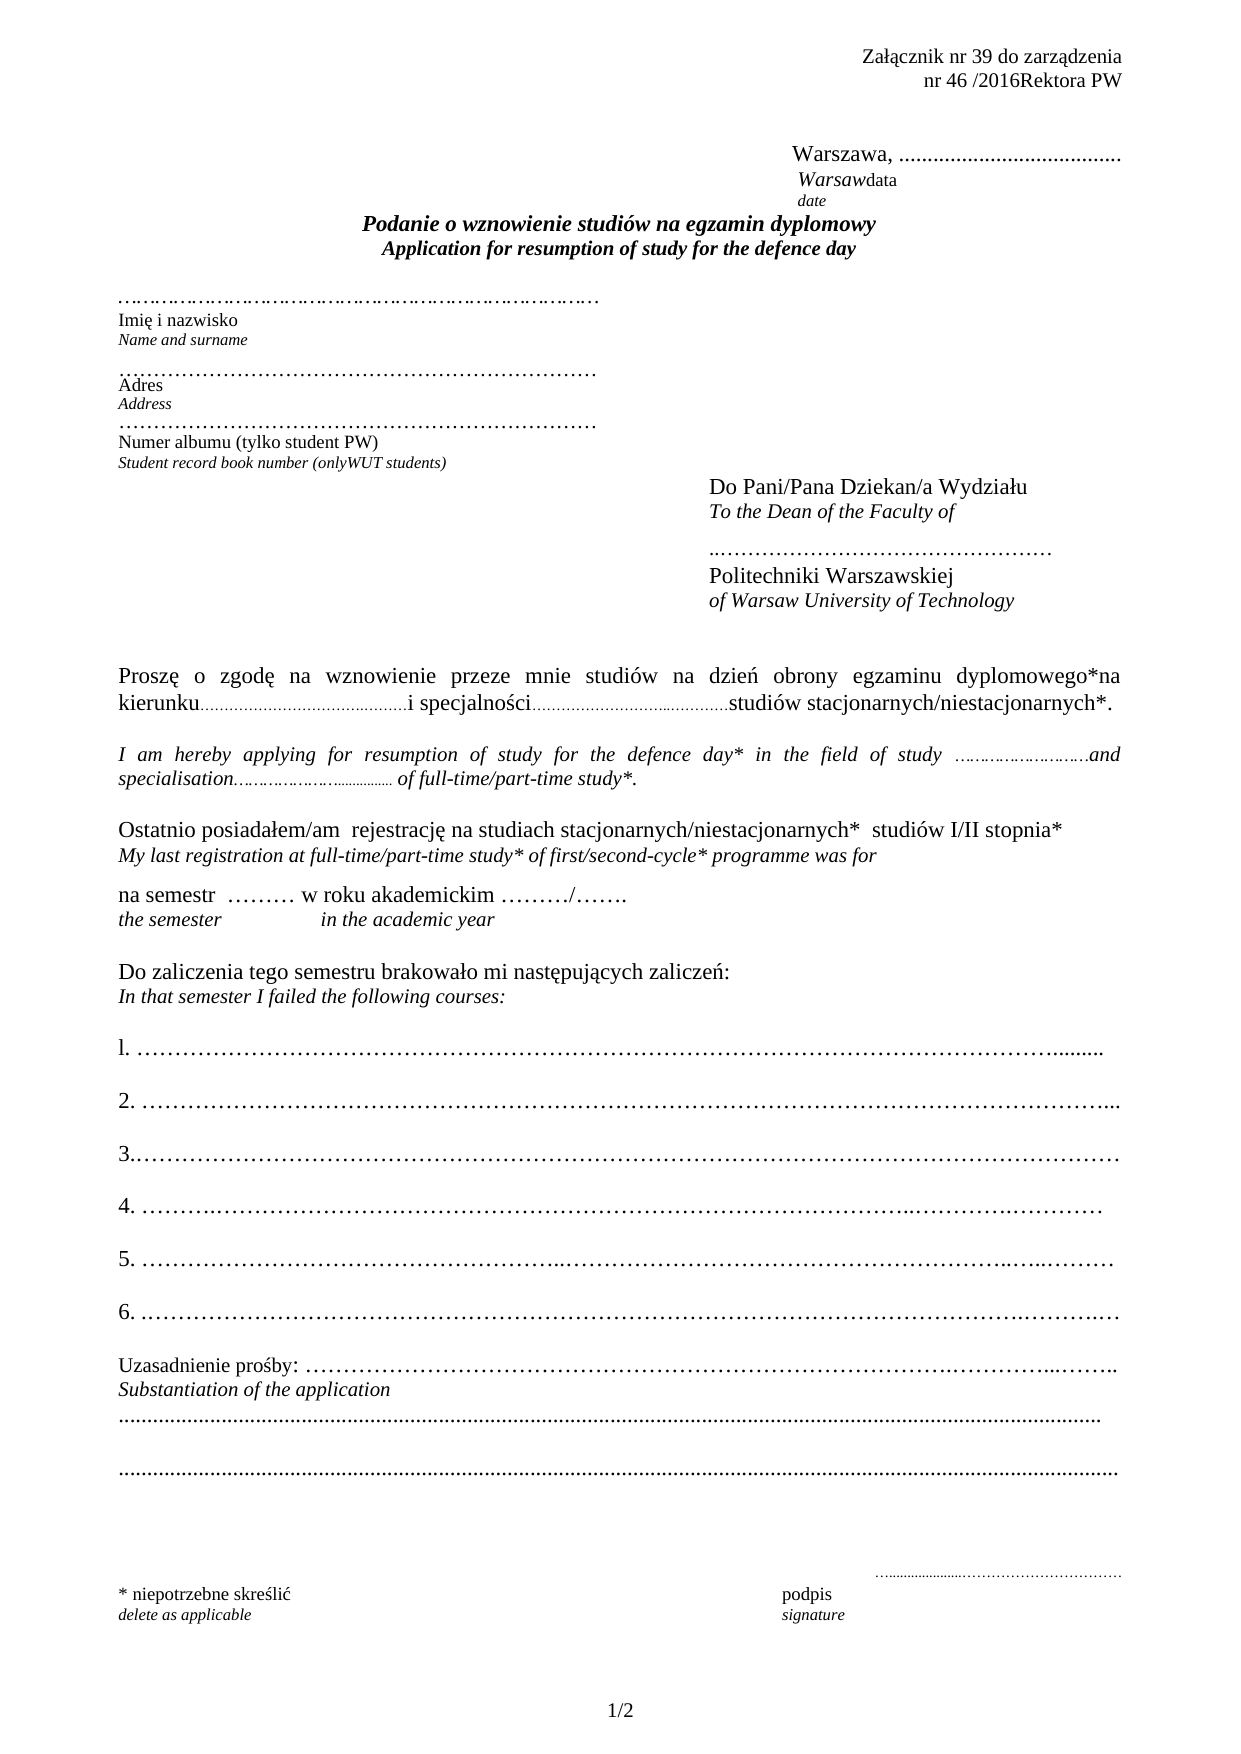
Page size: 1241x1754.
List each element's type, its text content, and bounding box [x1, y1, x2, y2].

text ............................................................................................................................................................................... [118, 1454, 1122, 1480]
text Warsawdata [797, 167, 1122, 191]
text ..………………………………………… [635, 532, 1122, 562]
text of Warsaw University of Technology [709, 588, 1122, 612]
text * niepotrzebne skreślić podpis [118, 1583, 1122, 1604]
text 4. ……….………………………………………………………………………………..………….………… [118, 1193, 1122, 1219]
text Warszawa, ....................................... [118, 140, 1122, 167]
text Name and surname [118, 330, 1122, 349]
text Student record book number (onlyWUT students) [118, 453, 1122, 473]
text Do Pani/Pana Dziekan/a Wydziału [635, 473, 1122, 499]
text …………………………………………………………… [118, 364, 1122, 379]
text nr 46 /2016Rektora PW [118, 68, 1122, 92]
text Numer albumu (tylko student PW) [118, 433, 1122, 453]
text …………………………………………………………… [118, 413, 1122, 433]
text delete as applicable signature [118, 1604, 1122, 1623]
text date [797, 191, 1122, 210]
text Ostatnio posiadałem/am rejestrację na studiach stacjonarnych/niestacjonarnych* studiów I/II stopnia* [118, 816, 1122, 842]
text Application for resumption of study for the defence day [118, 236, 1122, 260]
text To the Dean of the Faculty of [635, 499, 1122, 523]
text Address [118, 394, 1122, 413]
text Politechniki Warszawskiej [635, 562, 1122, 588]
text 3.………………………………………………………………………………………………………………… [118, 1140, 1122, 1166]
text Proszę o zgodę na wznowienie przeze mnie studiów na dzień obrony egzaminu dyplomowego*na kierunku…………………………….………i specjalności………………………..…………studiów stacjonarnych/niestacjonarnych*. [118, 663, 1122, 715]
text I am hereby applying for resumption of study for the defence day* in the field of study ………………………and specialisation…………………............... of full-time/part-time study*. [118, 742, 1122, 790]
text Substantiation of the application [118, 1377, 1122, 1401]
text …....................…………………………… [118, 1557, 1122, 1583]
text Podanie o wznowienie studiów na egzamin dyplomowy [118, 210, 1122, 236]
text Załącznik nr 39 do zarządzenia [118, 44, 1122, 68]
text My last registration at full-time/part-time study* of first/second-cycle* programme was for [118, 842, 1122, 867]
text In that semester I failed the following courses: [118, 984, 1122, 1008]
text 2. ………………………………………………………………………………………………………………... [118, 1087, 1122, 1113]
text l. …………………………………………………………………………………………………………......... [118, 1034, 1122, 1061]
text Imię i nazwisko [118, 308, 1122, 330]
text 6. .…………………………………………………………………………………………………….……….… [118, 1298, 1122, 1324]
text 5. ………………………………………………..…………………………………………………..…..……… [118, 1245, 1122, 1272]
text the semester in the academic year [118, 907, 1122, 931]
text …………………………………………………………………… [118, 284, 1122, 308]
text ............................................................................................................................................................................ [118, 1401, 1122, 1427]
text Adres [118, 379, 1122, 394]
text Do zaliczenia tego semestru brakowało mi następujących zaliczeń: [118, 958, 1122, 984]
text na semestr ……… w roku akademickim ………/……. [118, 881, 1122, 907]
text Uzasadnienie prośby: ………………………………………………………………………….…………...…….. [118, 1351, 1122, 1377]
